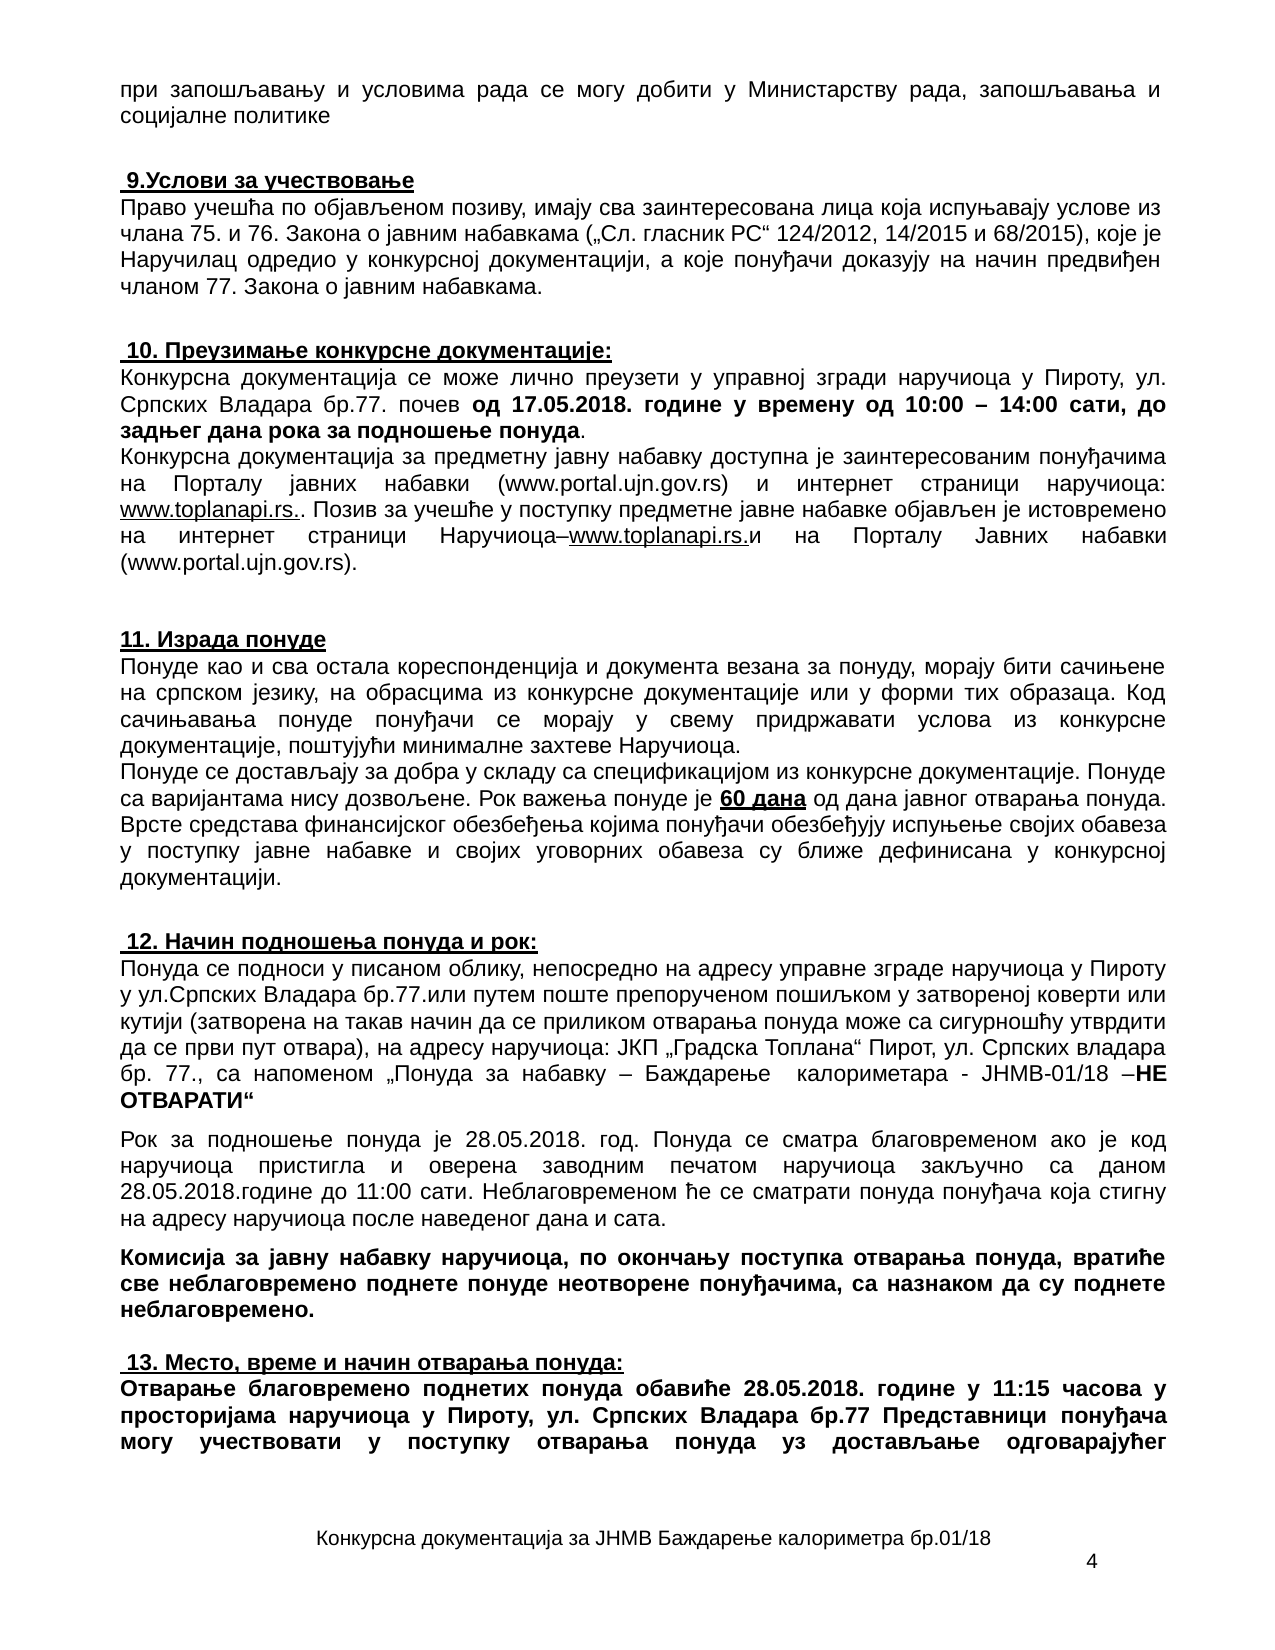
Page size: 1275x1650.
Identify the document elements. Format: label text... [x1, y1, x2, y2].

subtitle 11. Израда понуде [120, 626, 1200, 653]
text Рок за подношење понуда је 28.05.2018. год. Понуда се сматра благовременом ако је код наручиоца пристигла и оверена заводним печатом наручиоца закључно са даном 28.05.2018.године до 11:00 сати. Неблаговременом ће се сматрати понуда понуђача која стигну на адресу наручиоца после наведеног дана и сата. [120, 1178, 1167, 1231]
text Понуде као и сва остала кореспонденција и документа везана за понуду, морају бити сачињене на српском језику, на обрасцима из конкурсне документације или у форми тих образаца. Код сачињавања понуде понуђачи се морају у свему придржавати услова из конкурсне документације, поштујући минималне захтеве Наручиоца. [120, 653, 1167, 758]
text Конкурсна документација за предметну јавну набавку доступна је заинтересованим понуђачима на Порталу јавних набавки (www.portal.ujn.gov.rs) и интернет страници наручиоца: www.toplanapi.rs.. Позив за учешће у поступку предметне јавне набавке објављен је истовремено на интернет страници Наручиоца–www.toplanapi.rs.и на Порталу Јавних набавки (www.portal.ujn.gov.rs). [120, 443, 1167, 575]
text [120, 1402, 1167, 1454]
text Понуда се подноси у писаном облику, непосредно на адресу управне зграде наручиоца у Пироту у ул.Српских Владара бр.77.или путем поште препорученом пошиљком у затвореној коверти или кутији (затворена на такав начин да се приликом отварања понуда може са сигурношћу утврдити да се први пут отвара), на адресу наручиоца: ЈКП „Градска Топлана“ Пирот, ул. Српских владара бр. 77., са напоменом „Понуда за набавку – Баждарење калориметара - ЈНМВ-01/18 –НЕ ОТВАРАТИ“ [120, 955, 1167, 1113]
text Понуде се достављају за добра у складу са спецификацијом из конкурсне документације. Понуде са варијантама нису дозвољене. Рок важења понуде је 60 дана од дана јавног отварања понуда. Врсте средстава финансијског обезбеђења којима понуђачи обезбеђују испуњење својих обавеза у поступку јавне набавке и својих уговорних обавеза су ближе дефинисана у конкурсној документацији. [120, 758, 1167, 890]
text Конкурсна документација се може лично преузети у управној згради наручиоца у Пироту, ул. Српских Владара бр.77. почев од 17.05.2018. године у времену од 10:00 – 14:00 сати, до задњег дана рока за подношење понуда. [120, 364, 1167, 443]
subtitle 10. Преузимање конкурсне документације: [120, 338, 1200, 364]
text Комисија за јавну набавку наручиоца, по окончању поступка отварања понуда, вратиће све неблаговремено поднете понуде неотворене понуђачима, са назнаком да су поднете неблаговремено. [120, 1243, 1167, 1323]
text 13. Место, време и начин отварања понуда: [120, 1349, 1200, 1375]
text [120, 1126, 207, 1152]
text Право учешћа по објављеном позиву, имају сва заинтересована лица која испуњавају услове из члана 75. и 76. Закона о јавним набавкама („Сл. гласник РС“ 124/2012, 14/2015 и 68/2015), које је Наручилац одредио у конкурсној документацији, а које понуђачи доказују на начин предвиђен чланом 77. Закона о јавним набавкама. [120, 194, 1162, 299]
text 9.Услови за учествовање [120, 167, 1162, 194]
subtitle 12. Начин подношења понуда и рок: [120, 929, 1200, 955]
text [120, 76, 1162, 128]
